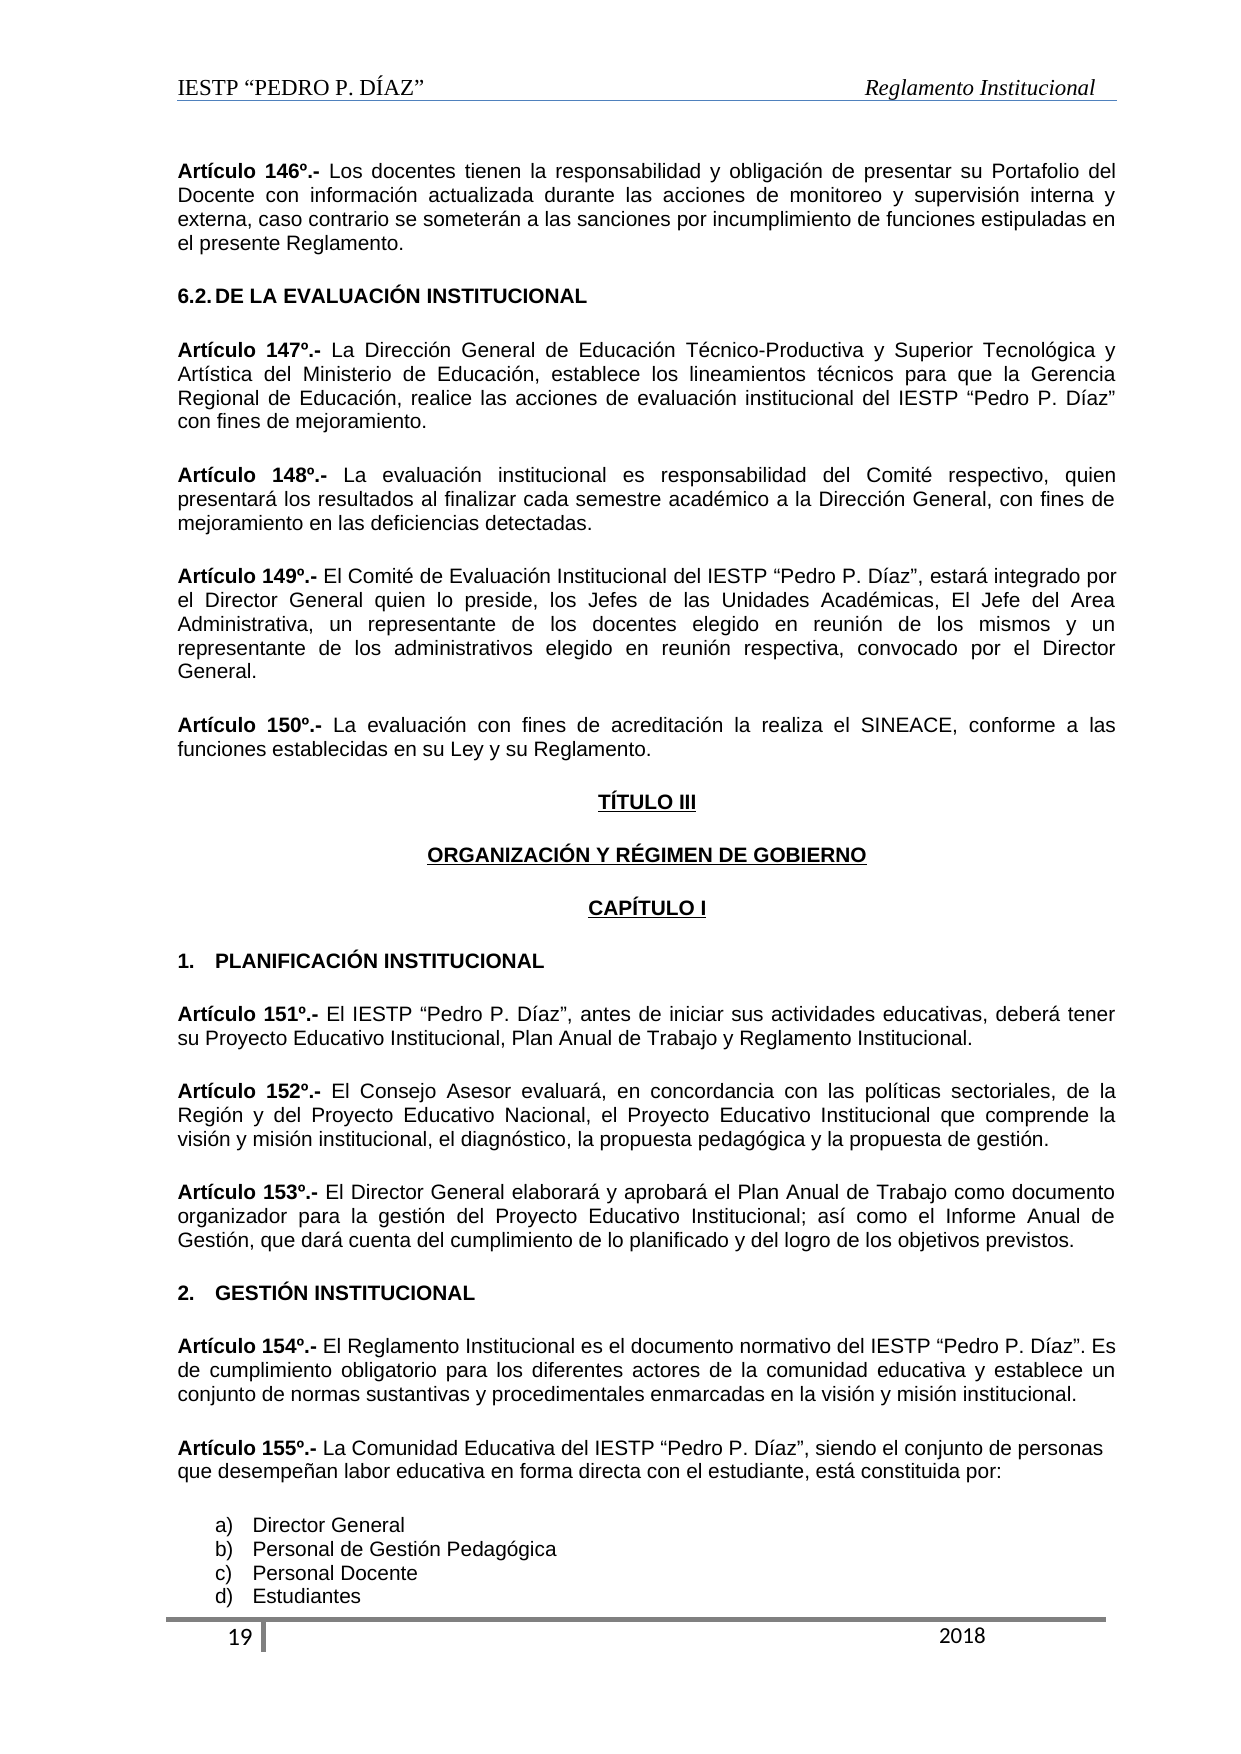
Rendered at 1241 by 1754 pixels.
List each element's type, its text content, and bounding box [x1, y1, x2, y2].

text Artículo 147º.- La Dirección General de Educación Técnico-Productiva y Superior Tecnológica y Artística del Ministerio de Educación, establece los lineamientos técnicos para que la Gerencia Regional de Educación, realice las acciones de evaluación institucional del IESTP “Pedro P. Díaz” con fines de mejoramiento. [177, 337, 1117, 433]
text Artículo 155º.- La Comunidad Educativa del IESTP “Pedro P. Díaz”, siendo el conjunto de personas que desempeñan labor educativa en forma directa con el estudiante, está constituida por: [177, 1435, 1117, 1483]
list Director General [215, 1512, 1117, 1536]
text TÍTULO III [177, 789, 1117, 813]
text Artículo 146º.- Los docentes tienen la responsabilidad y obligación de presentar su Portafolio del Docente con información actualizada durante las acciones de monitoreo y supervisión interna y externa, caso contrario se someterán a las sanciones por incumplimiento de funciones estipuladas en el presente Reglamento. [177, 159, 1117, 255]
text ORGANIZACIÓN Y RÉGIMEN DE GOBIERNO [177, 843, 1117, 867]
list Personal de Gestión Pedagógica [215, 1536, 1117, 1560]
list Estudiantes [215, 1584, 1117, 1608]
text Artículo 151º.- El IESTP “Pedro P. Díaz”, antes de iniciar sus actividades educativas, deberá tener su Proyecto Educativo Institucional, Plan Anual de Trabajo y Reglamento Institucional. [177, 1002, 1117, 1050]
text Artículo 148º.- La evaluación institucional es responsabilidad del Comité respectivo, quien presentará los resultados al finalizar cada semestre académico a la Dirección General, con fines de mejoramiento en las deficiencias detectadas. [177, 462, 1117, 534]
text Artículo 149º.- El Comité de Evaluación Institucional del IESTP “Pedro P. Díaz”, estará integrado por el Director General quien lo preside, los Jefes de las Unidades Académicas, El Jefe del Area Administrativa, un representante de los docentes elegido en reunión de los mismos y un representante de los administrativos elegido en reunión respectiva, convocado por el Director General. [177, 563, 1117, 683]
text CAPÍTULO I [177, 896, 1117, 920]
text Artículo 152º.- El Consejo Asesor evaluará, en concordancia con las políticas sectoriales, de la Región y del Proyecto Educativo Nacional, el Proyecto Educativo Institucional que comprende la visión y misión institucional, el diagnóstico, la propuesta pedagógica y la propuesta de gestión. [177, 1079, 1117, 1151]
text Artículo 154º.- El Reglamento Institucional es el documento normativo del IESTP “Pedro P. Díaz”. Es de cumplimiento obligatorio para los diferentes actores de la comunidad educativa y establece un conjunto de normas sustantivas y procedimentales enmarcadas en la visión y misión institucional. [177, 1334, 1117, 1406]
text Artículo 150º.- La evaluación con fines de acreditación la realiza el SINEACE, conforme a las funciones establecidas en su Ley y su Reglamento. [177, 712, 1117, 760]
list Personal Docente [215, 1560, 1117, 1584]
text Artículo 153º.- El Director General elaborará y aprobará el Plan Anual de Trabajo como documento organizador para la gestión del Proyecto Educativo Institucional; así como el Informe Anual de Gestión, que dará cuenta del cumplimiento de lo planificado y del logro de los objetivos previstos. [177, 1180, 1117, 1252]
list GESTIÓN INSTITUCIONAL [177, 1281, 1117, 1305]
list DE LA EVALUACIÓN INSTITUCIONAL [177, 284, 1117, 308]
list PLANIFICACIÓN INSTITUCIONAL [177, 949, 1117, 973]
